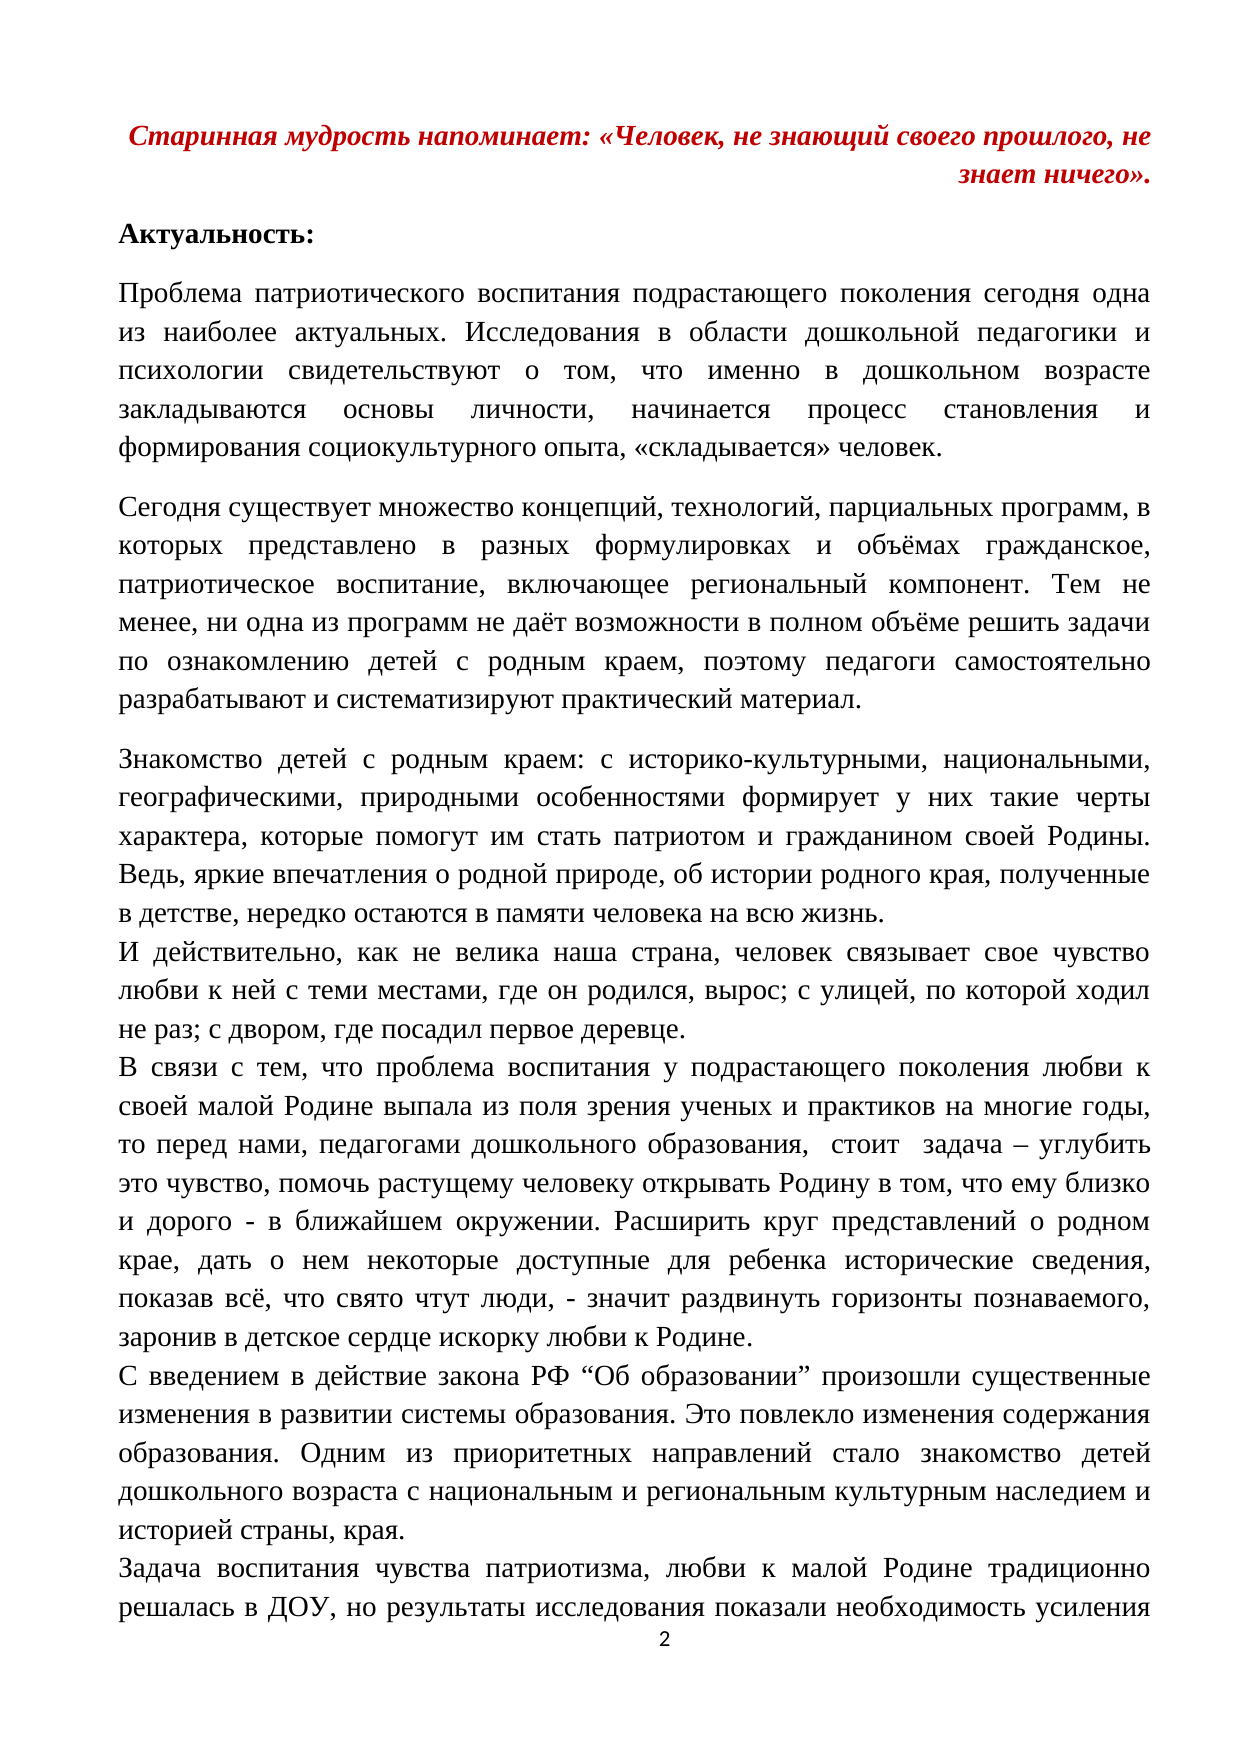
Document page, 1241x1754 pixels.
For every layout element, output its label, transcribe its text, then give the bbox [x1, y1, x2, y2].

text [118, 1550, 1152, 1622]
text С введением в действие закона РФ “Об образовании” произошли существенные изменения в развитии системы образования. Это повлекло изменения содержания образования. Одним из приоритетных направлений стало знакомство детей дошкольного возраста с национальным и региональным культурным наследием и историей страны, края. [118, 1358, 1152, 1545]
text В связи с тем, что проблема воспитания у подрастающего поколения любви к своей малой Родине выпала из поля зрения ученых и практиков на многие годы, то перед нами, педагогами дошкольного образования, стоит задача – углубить это чувство, помочь растущему человеку открывать Родину в том, что ему близко и дорого - в ближайшем окружении. Расширить круг представлений о родном крае, дать о нем некоторые доступные для ребенка исторические сведения, показав всё, что свято чтут люди, - значит раздвинуть горизонты познаваемого, заронив в детское сердце искорку любви к Родине. [118, 1049, 1152, 1353]
text Старинная мудрость напоминает: «Человек, не знающий своего прошлого, не знает ничего». [118, 118, 1152, 190]
text Актуальность: [118, 216, 1152, 249]
text Сегодня существует множество концепций, технологий, парциальных программ, в которых представлено в разных формулировках и объёмах гражданское, патриотическое воспитание, включающее региональный компонент. Тем не менее, ни одна из программ не даёт возможности в полном объёме решить задачи по ознакомлению детей с родным краем, поэтому педагоги самостоятельно разрабатывают и систематизируют практический материал. [118, 489, 1152, 715]
text Знакомство детей с родным краем: с историко-культурными, национальными, географическими, природными особенностями формирует у них такие черты характера, которые помогут им стать патриотом и гражданином своей Родины. Ведь, яркие впечатления о родной природе, об истории родного края, полученные в детстве, нередко остаются в памяти человека на всю жизнь. [118, 741, 1152, 929]
text Проблема патриотического воспитания подрастающего поколения сегодня одна из наиболее актуальных. Исследования в области дошкольной педагогики и психологии свидетельствуют о том, что именно в дошкольном возрасте закладываются основы личности, начинается процесс становления и формирования социокультурного опыта, «складывается» человек. [118, 275, 1152, 463]
text И действительно, как не велика наша страна, человек связывает свое чувство любви к ней с теми местами, где он родился, вырос; с улицей, по которой ходил не раз; с двором, где посадил первое деревце. [118, 934, 1152, 1044]
